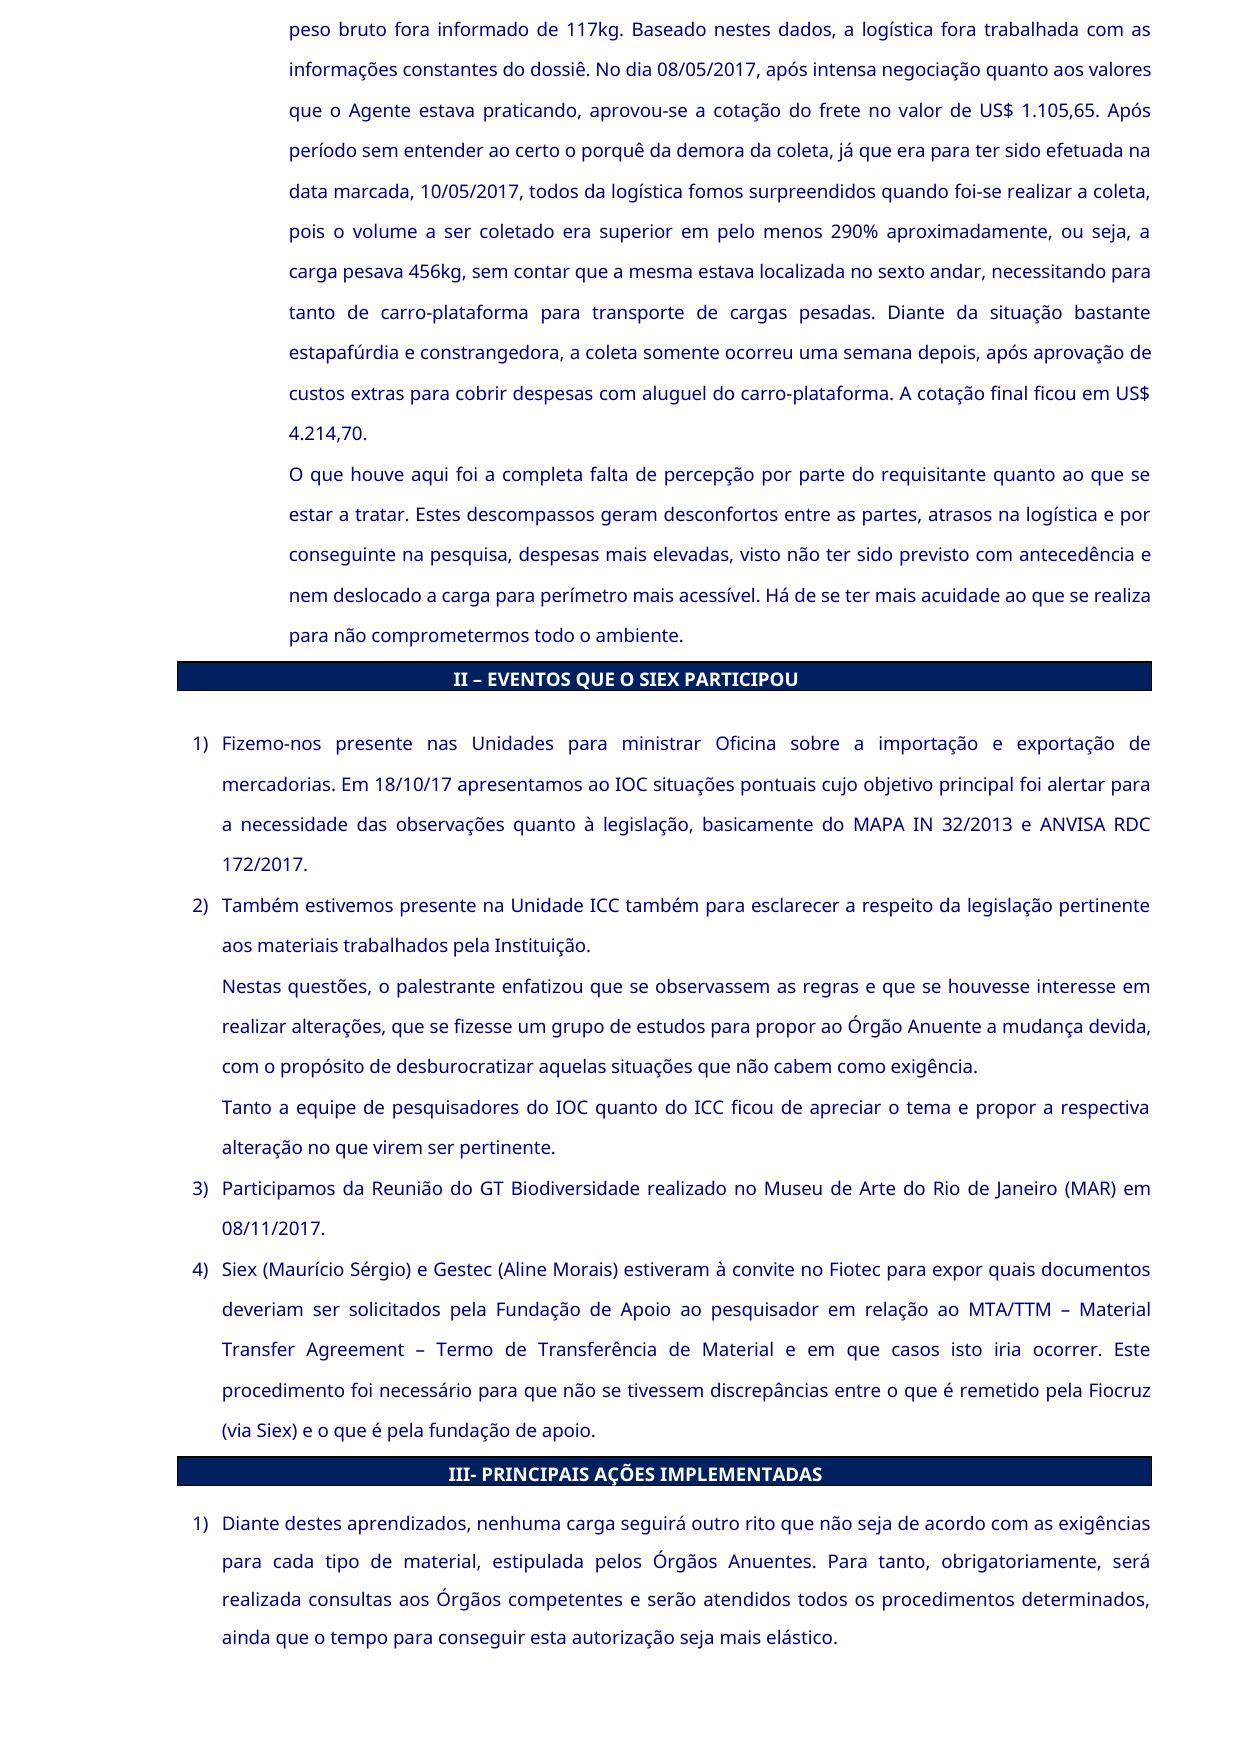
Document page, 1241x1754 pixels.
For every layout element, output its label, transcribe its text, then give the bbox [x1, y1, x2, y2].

table_header II – EVENTOS QUE O SIEX PARTICIPOU [178, 663, 1151, 690]
list Participamos da Reunião do GT Biodiversidade realizado no Museu de Arte do Rio de Janeiro (MAR) em 08/11/2017. [192, 1173, 1152, 1241]
list Também estivemos presente na Unidade ICC também para esclarecer a respeito da legislação pertinente aos materiais trabalhados pela Instituição. [192, 891, 1152, 958]
list O que houve aqui foi a completa falta de percepção por parte do requisitante quanto ao que se estar a tratar. Estes descompassos geram desconfortos entre as partes, atrasos na logística e por conseguinte na pesquisa, despesas mais elevadas, visto não ter sido previsto com antecedência e nem deslocado a carga para perímetro mais acessível. Há de se ter mais acuidade ao que se realiza para não comprometermos todo o ambiente. [289, 459, 1152, 648]
list Siex (Maurício Sérgio) e Gestec (Aline Morais) estiveram à convite no Fiotec para expor quais documentos deveriam ser solicitados pela Fundação de Apoio ao pesquisador em relação ao MTA/TTM – Material Transfer Agreement – Termo de Transferência de Material e em que casos isto iria ocorrer. Este procedimento foi necessário para que não se tivessem discrepâncias entre o que é remetido pela Fiocruz (via Siex) e o que é pela fundação de apoio. [192, 1254, 1152, 1443]
list Diante destes aprendizados, nenhuma carga seguirá outro rito que não seja de acordo com as exigências para cada tipo de material, estipulada pelos Órgãos Anuentes. Para tanto, obrigatoriamente, será realizada consultas aos Órgãos competentes e serão atendidos todos os procedimentos determinados, ainda que o tempo para conseguir esta autorização seja mais elástico. [192, 1510, 1152, 1650]
table_header III- PRINCIPAIS AÇÕES IMPLEMENTADAS [178, 1458, 1151, 1485]
list Tanto a equipe de pesquisadores do IOC quanto do ICC ficou de apreciar o tema e propor a respectiva alteração no que virem ser pertinente. [222, 1093, 1152, 1160]
list Fizemo-nos presente nas Unidades para ministrar Oficina sobre a importação e exportação de mercadorias. Em 18/10/17 apresentamos ao IOC situações pontuais cujo objetivo principal foi alertar para a necessidade das observações quanto à legislação, basicamente do MAPA IN 32/2013 e ANVISA RDC 172/2017. [192, 729, 1152, 877]
list Nestas questões, o palestrante enfatizou que se observassem as regras e que se houvesse interesse em realizar alterações, que se fizesse um grupo de estudos para propor ao Órgão Anuente a mudança devida, com o propósito de desburocratizar aquelas situações que não cabem como exigência. [222, 971, 1152, 1079]
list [251, 15, 1152, 446]
